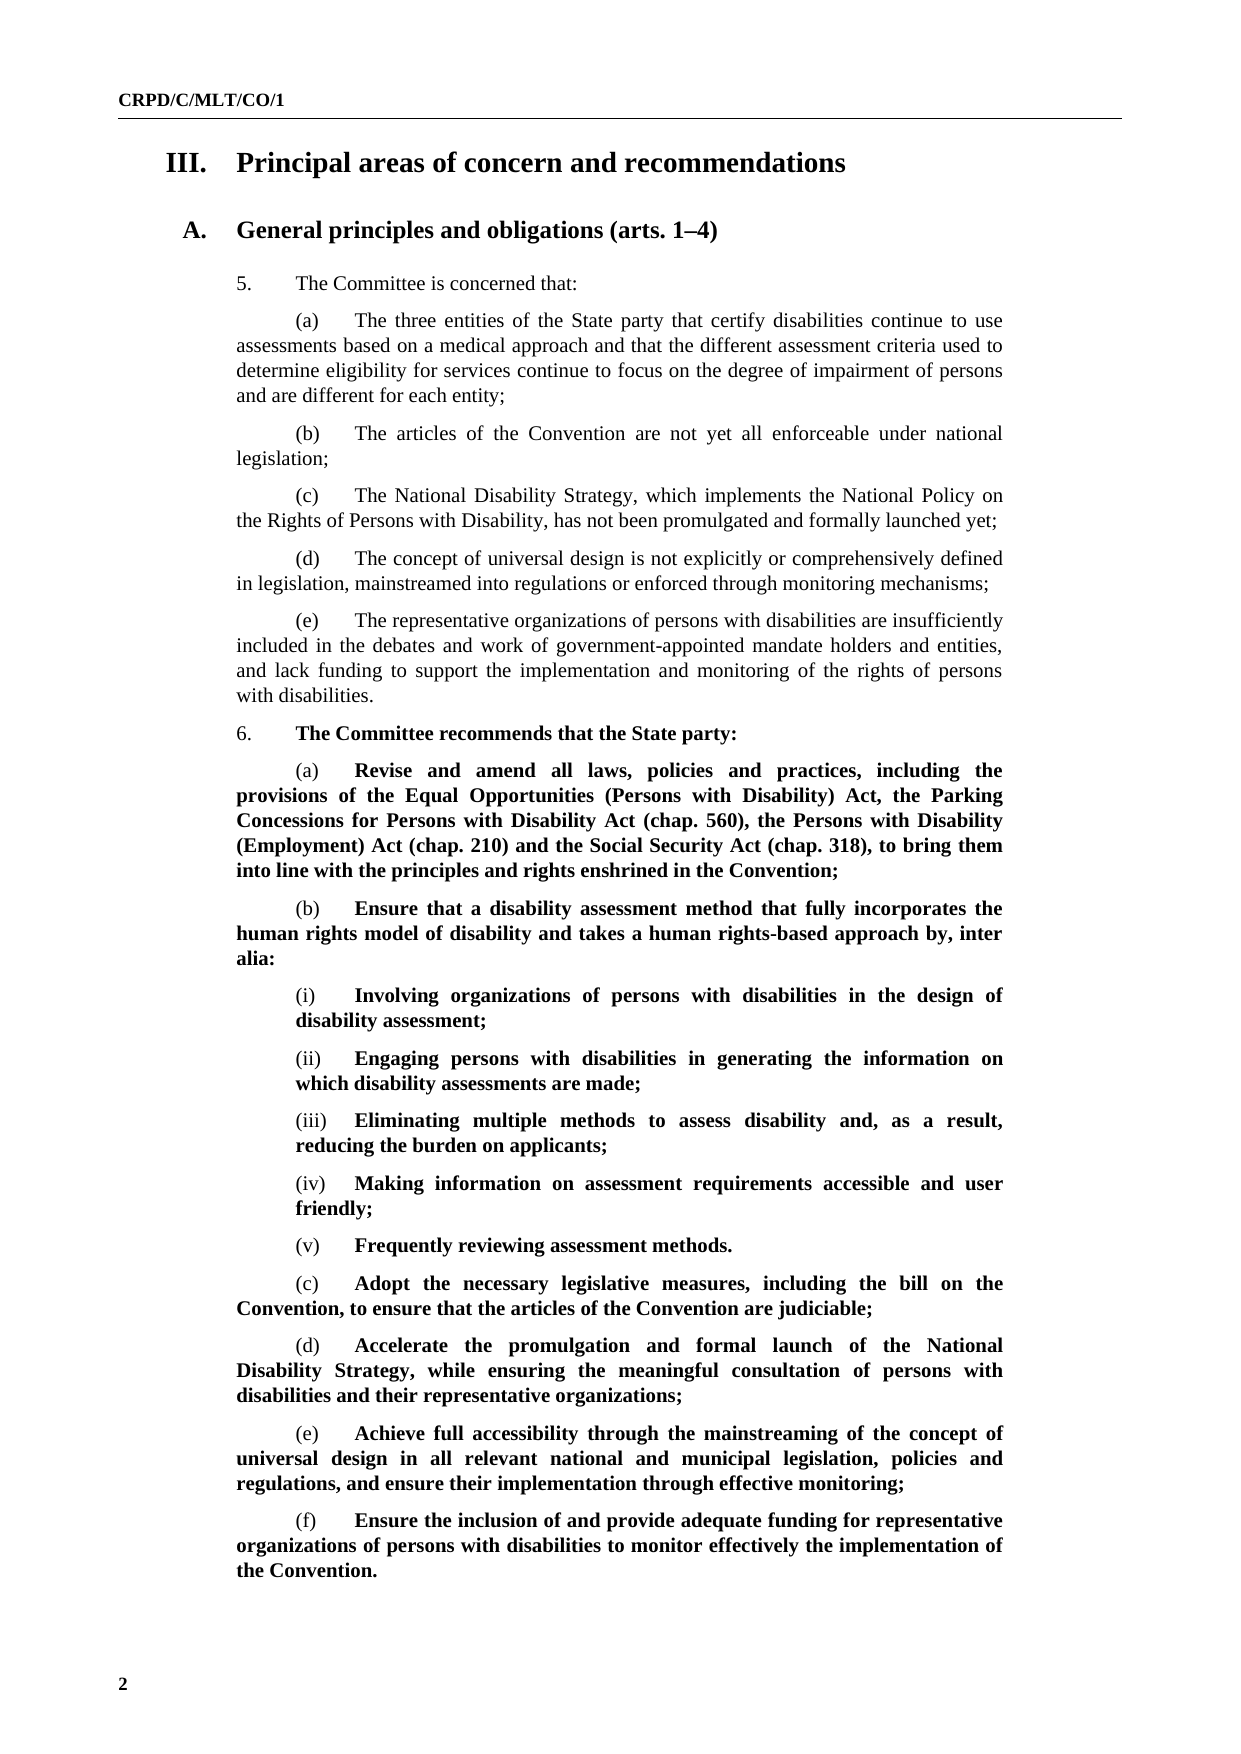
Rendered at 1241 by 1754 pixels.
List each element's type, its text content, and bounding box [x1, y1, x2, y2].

text (e) The representative organizations of persons with disabilities are insufficiently included in the debates and work of government-appointed mandate holders and entities, and lack funding to support the implementation and monitoring of the rights of persons with disabilities. [236, 607, 1004, 707]
text (a) The three entities of the State party that certify disabilities continue to use assessments based on a medical approach and that the different assessment criteria used to determine eligibility for services continue to focus on the degree of impairment of persons and are different for each entity; [236, 307, 1004, 407]
text (e) Achieve full accessibility through the mainstreaming of the concept of universal design in all relevant national and municipal legislation, policies and regulations, and ensure their implementation through effective monitoring; [236, 1419, 1004, 1494]
text III. Principal areas of concern and recommendations [118, 148, 1004, 179]
text (d) Accelerate the promulgation and formal launch of the National Disability Strategy, while ensuring the meaningful consultation of persons with disabilities and their representative organizations; [236, 1332, 1004, 1407]
text (v) Frequently reviewing assessment methods. [295, 1232, 1004, 1257]
text (b) The articles of the Convention are not yet all enforceable under national legislation; [236, 419, 1004, 469]
text (i) Involving organizations of persons with disabilities in the design of disability assessment; [295, 982, 1004, 1032]
text (f) Ensure the inclusion of and provide adequate funding for representative organizations of persons with disabilities to monitor effectively the implementation of the Convention. [236, 1507, 1004, 1582]
text (ii) Engaging persons with disabilities in generating the information on which disability assessments are made; [295, 1044, 1004, 1094]
text (iv) Making information on assessment requirements accessible and user friendly; [295, 1169, 1004, 1219]
text 6. The Committee recommends that the State party: [236, 719, 1004, 744]
text (b) Ensure that a disability assessment method that fully incorporates the human rights model of disability and takes a human rights-based approach by, inter alia: [236, 894, 1004, 969]
text (c) The National Disability Strategy, which implements the National Policy on the Rights of Persons with Disability, has not been promulgated and formally launched yet; [236, 482, 1004, 532]
text A. General principles and obligations (arts. 1–4) [118, 216, 1004, 244]
text (d) The concept of universal design is not explicitly or comprehensively defined in legislation, mainstreamed into regulations or enforced through monitoring mechanisms; [236, 544, 1004, 594]
text 5. The Committee is concerned that: [236, 269, 1004, 294]
text (iii) Eliminating multiple methods to assess disability and, as a result, reducing the burden on applicants; [295, 1107, 1004, 1157]
text (a) Revise and amend all laws, policies and practices, including the provisions of the Equal Opportunities (Persons with Disability) Act, the Parking Concessions for Persons with Disability Act (chap. 560), the Persons with Disability (Employment) Act (chap. 210) and the Social Security Act (chap. 318), to bring them into line with the principles and rights enshrined in the Convention; [236, 757, 1004, 882]
text (c) Adopt the necessary legislative measures, including the bill on the Convention, to ensure that the articles of the Convention are judiciable; [236, 1269, 1004, 1319]
